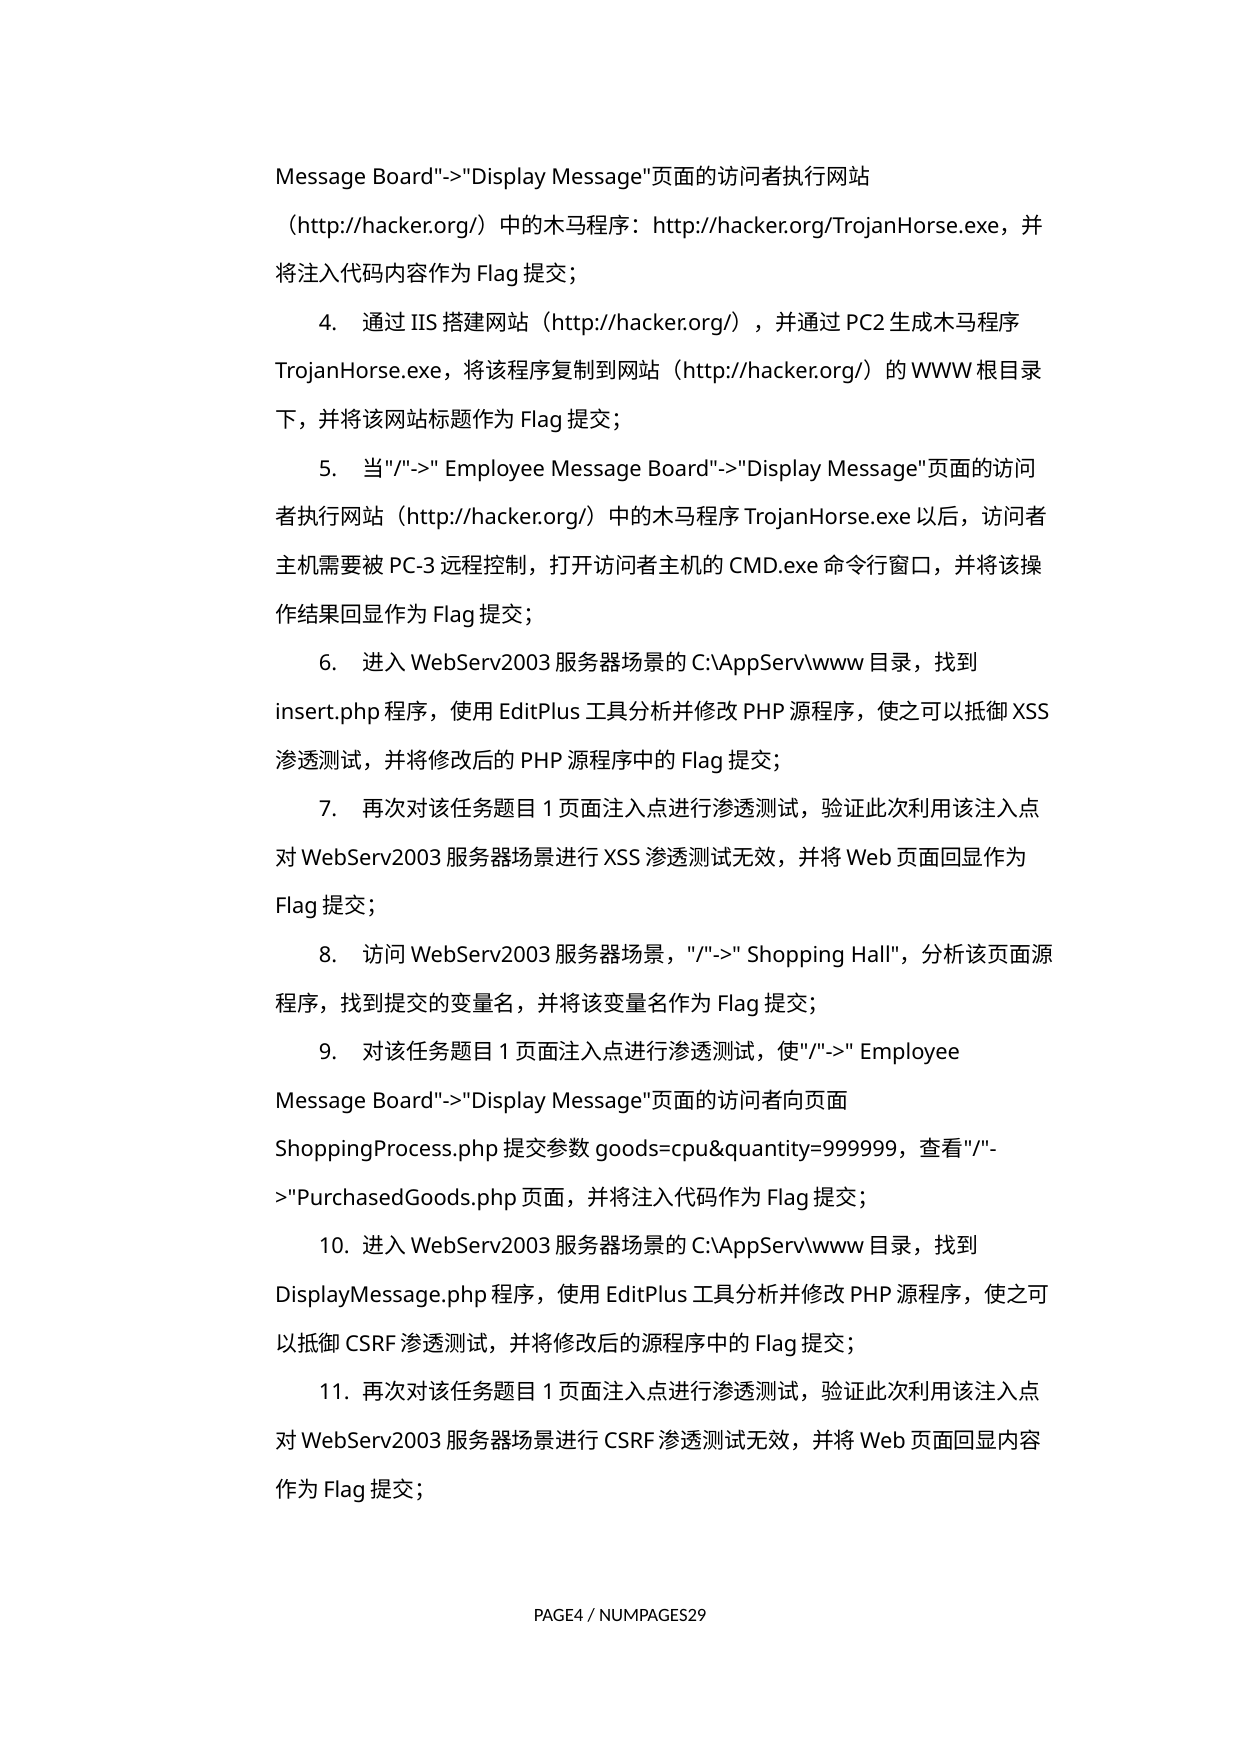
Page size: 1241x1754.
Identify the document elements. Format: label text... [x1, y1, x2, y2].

text 6. 进入WebServ2003服务器场景的C:\AppServ\www目录，找到insert.php程序，使用EditPlus工具分析并修改PHP源程序，使之可以抵御XSS渗透测试，并将修改后的PHP源程序中的Flag提交； [275, 645, 1053, 775]
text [275, 158, 1053, 288]
text 7. 再次对该任务题目1页面注入点进行渗透测试，验证此次利用该注入点对WebServ2003服务器场景进行XSS渗透测试无效，并将Web页面回显作为Flag提交； [275, 791, 1053, 921]
text 11. 再次对该任务题目1页面注入点进行渗透测试，验证此次利用该注入点对WebServ2003服务器场景进行CSRF渗透测试无效，并将Web页面回显内容作为Flag提交； [275, 1374, 1053, 1504]
text 5. 当"/"->" Employee Message Board"->"Display Message"页面的访问者执行网站（http://hacker.org/）中的木马程序TrojanHorse.exe以后，访问者主机需要被PC-3远程控制，打开访问者主机的CMD.exe命令行窗口，并将该操作结果回显作为Flag提交； [275, 450, 1053, 629]
text 4. 通过IIS搭建网站（http://hacker.org/），并通过PC2生成木马程序TrojanHorse.exe，将该程序复制到网站（http://hacker.org/）的WWW根目录下，并将该网站标题作为Flag提交； [275, 304, 1053, 434]
text 8. 访问WebServ2003服务器场景，"/"->" Shopping Hall"，分析该页面源程序，找到提交的变量名，并将该变量名作为Flag提交； [275, 936, 1053, 1018]
text 10. 进入WebServ2003服务器场景的C:\AppServ\www目录，找到DisplayMessage.php程序，使用EditPlus工具分析并修改PHP源程序，使之可以抵御CSRF渗透测试，并将修改后的源程序中的Flag提交； [275, 1228, 1053, 1358]
text 9. 对该任务题目1页面注入点进行渗透测试，使"/"->" Employee Message Board"->"Display Message"页面的访问者向页面ShoppingProcess.php提交参数goods=cpu&quantity=999999，查看"/"->"PurchasedGoods.php页面，并将注入代码作为Flag提交； [275, 1033, 1053, 1212]
